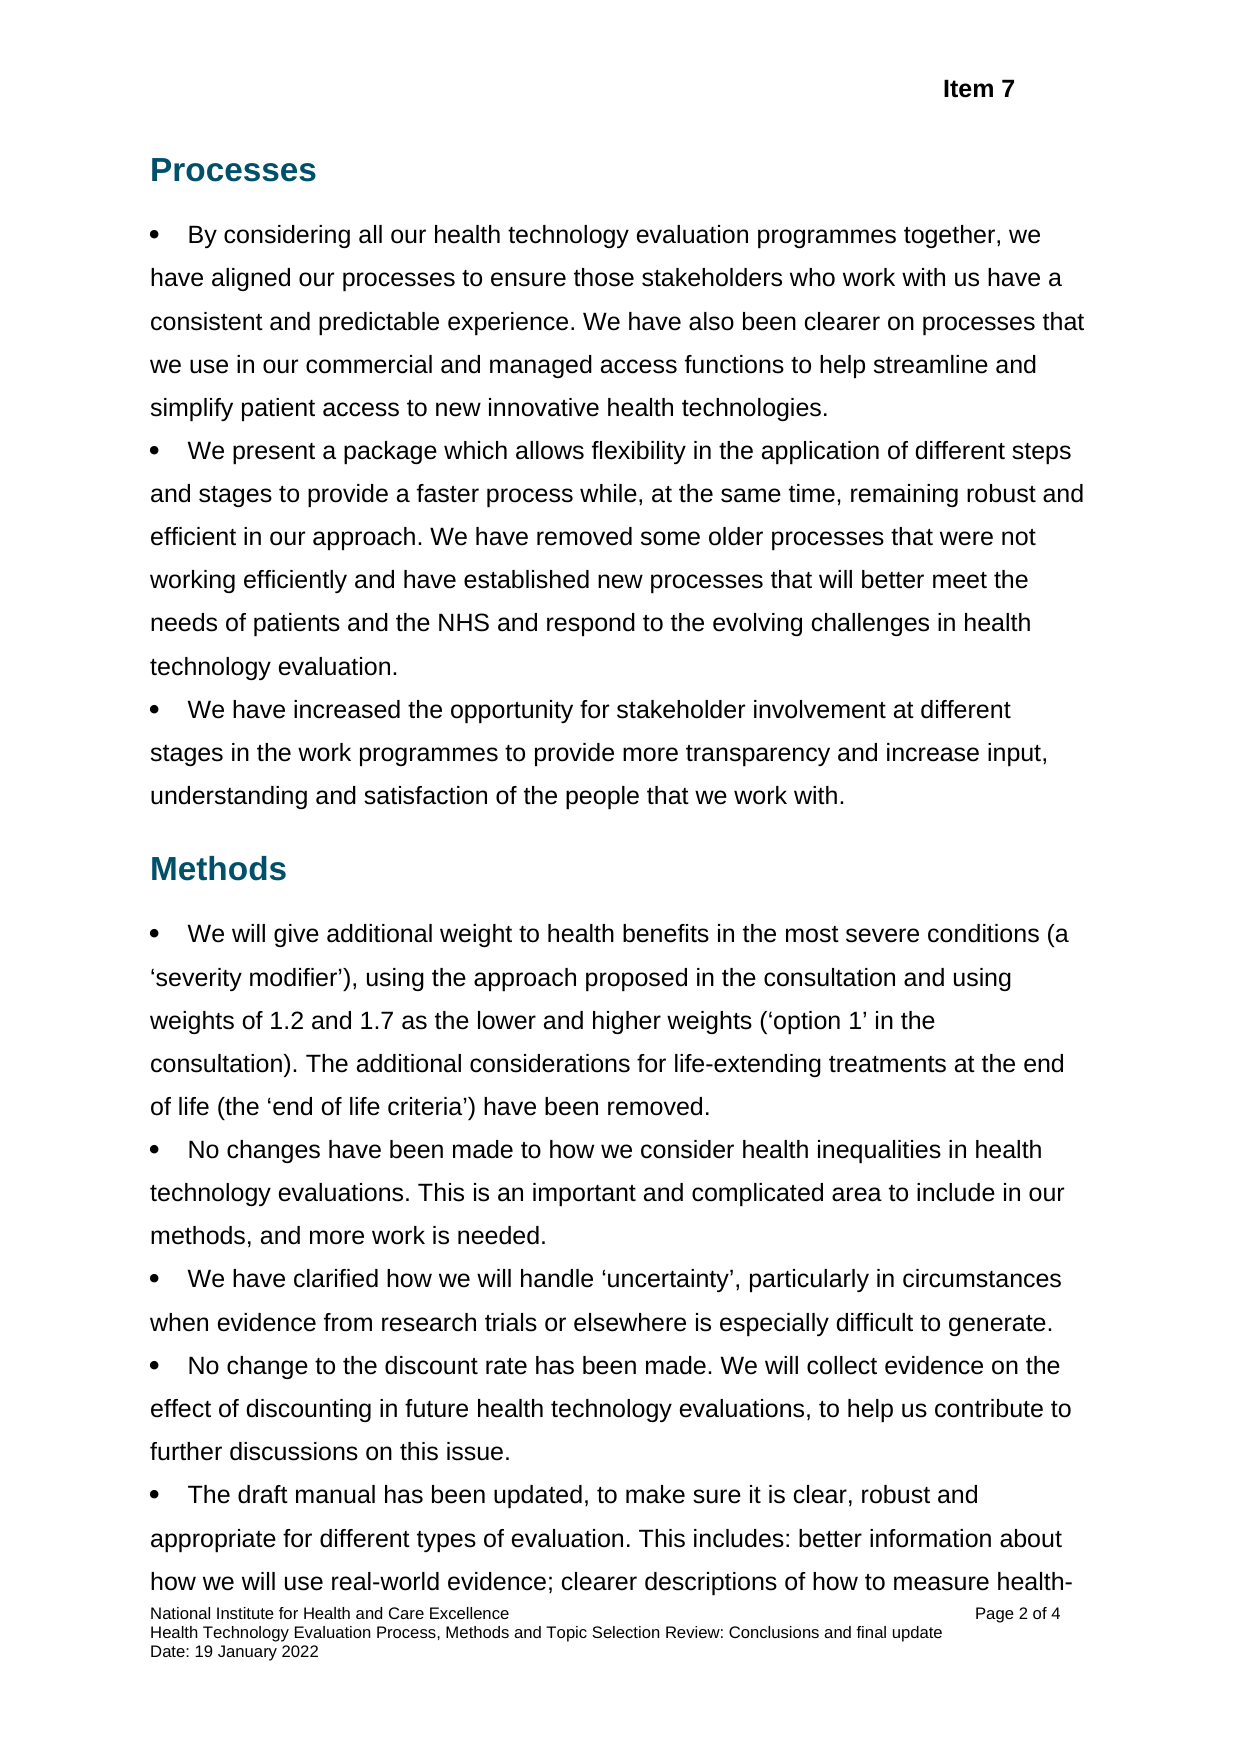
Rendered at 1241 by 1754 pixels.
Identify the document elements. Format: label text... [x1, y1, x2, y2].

text By considering all our health technology evaluation programmes together, we have aligned our processes to ensure those stakeholders who work with us have a consistent and predictable experience. We have also been clearer on processes that we use in our commercial and managed access functions to help streamline and simplify patient access to new innovative health technologies. [150, 220, 1090, 421]
text We have clarified how we will handle ‘uncertainty’, particularly in circumstances when evidence from research trials or elsewhere is especially difficult to generate. [150, 1264, 1090, 1336]
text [150, 1480, 1090, 1595]
text We present a package which allows flexibility in the application of different steps and stages to provide a faster process while, at the same time, remaining robust and efficient in our approach. We have removed some older processes that were not working efficiently and have established new processes that will better meet the needs of patients and the NHS and respond to the evolving challenges in health technology evaluation. [150, 436, 1090, 680]
text We have increased the opportunity for stakeholder involvement at different stages in the work programmes to provide more transparency and increase input, understanding and satisfaction of the people that we work with. [150, 695, 1090, 810]
text No changes have been made to how we consider health inequalities in health technology evaluations. This is an important and complicated area to include in our methods, and more work is needed. [150, 1135, 1090, 1250]
subtitle Methods [150, 849, 1090, 888]
text No change to the discount rate has been made. We will collect evidence on the effect of discounting in future health technology evaluations, to help us contribute to further discussions on this issue. [150, 1351, 1090, 1466]
subtitle Processes [150, 150, 1090, 188]
text We will give additional weight to health benefits in the most severe conditions (a ‘severity modifier’), using the approach proposed in the consultation and using weights of 1.2 and 1.7 as the lower and higher weights (‘option 1’ in the consultation). The additional considerations for life-extending treatments at the end of life (the ‘end of life criteria’) have been removed. [150, 919, 1090, 1121]
